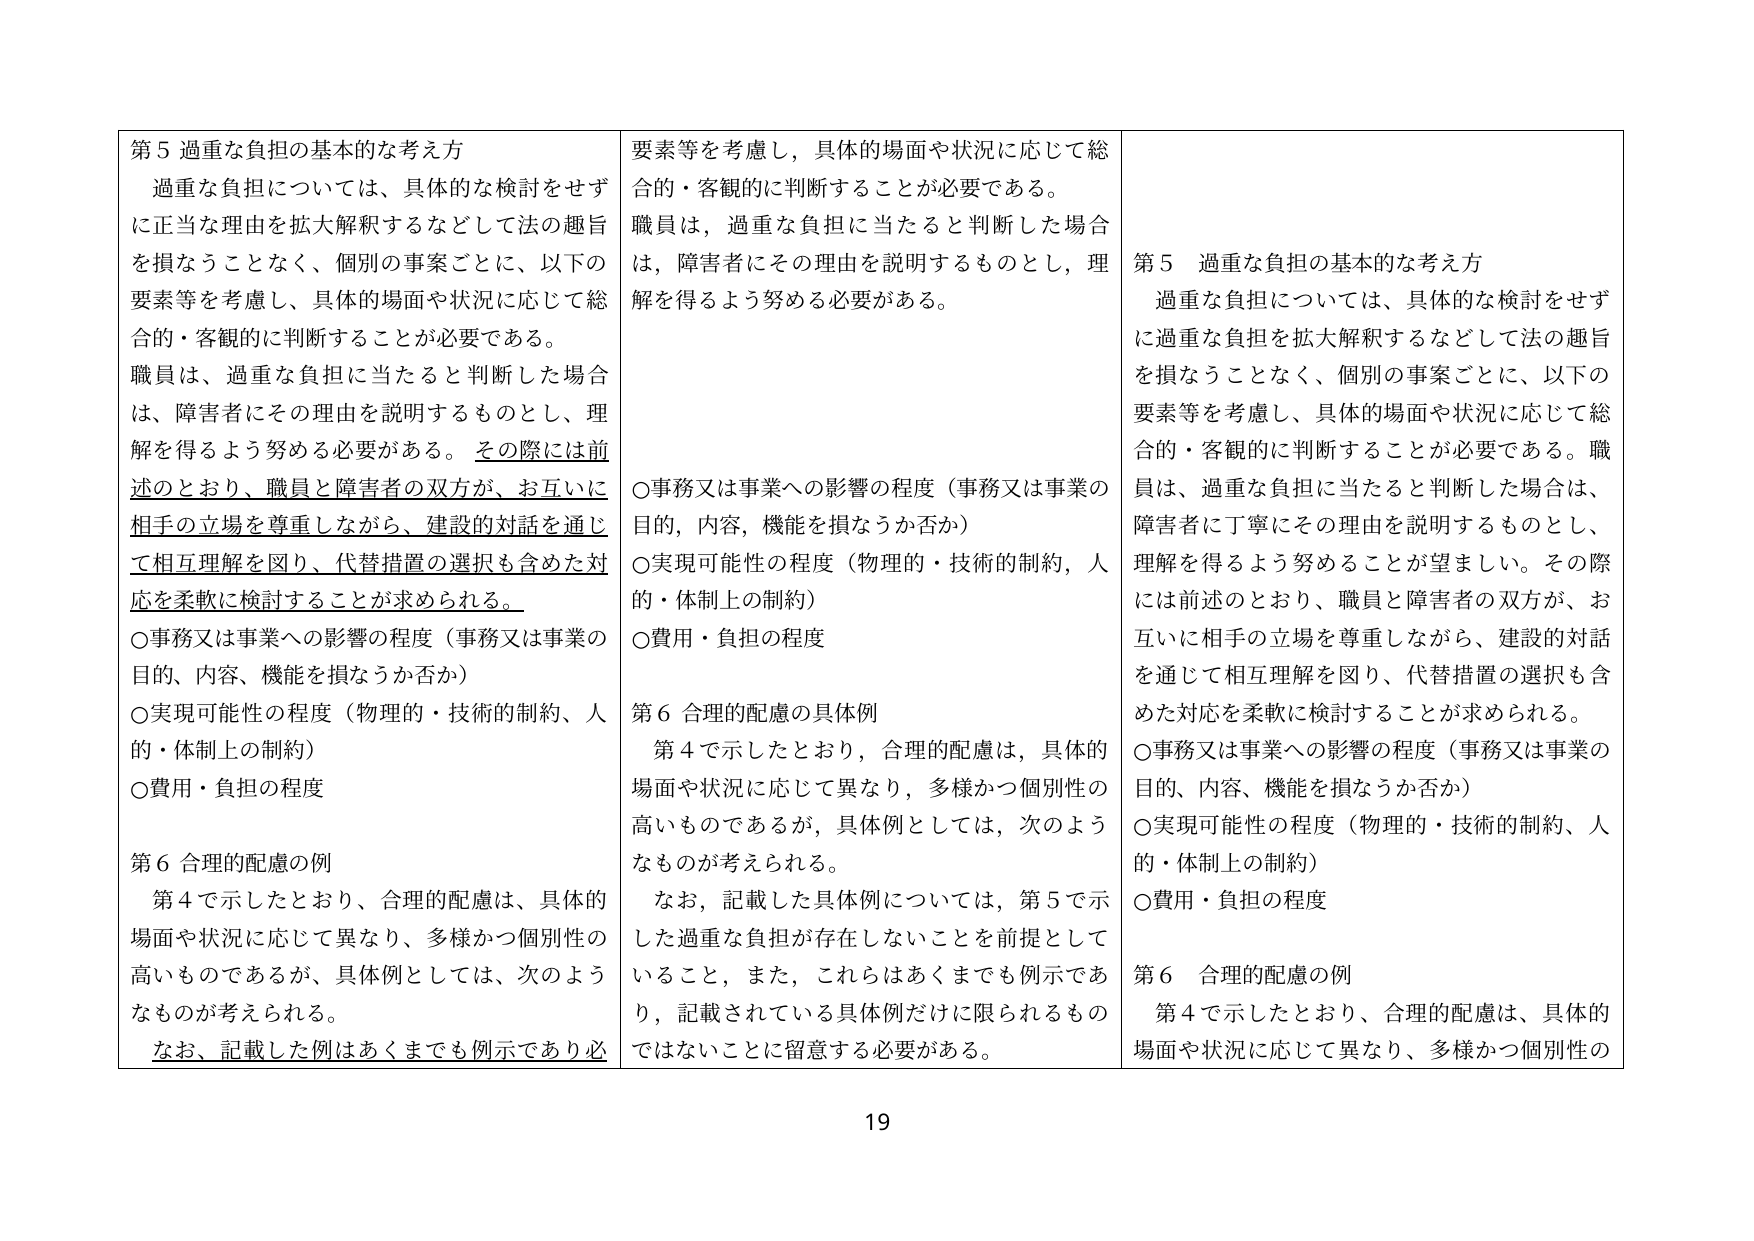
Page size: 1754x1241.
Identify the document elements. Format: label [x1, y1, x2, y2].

table_cell [621, 131, 1121, 1068]
table_cell [119, 131, 620, 1068]
table_cell [1122, 131, 1623, 1068]
